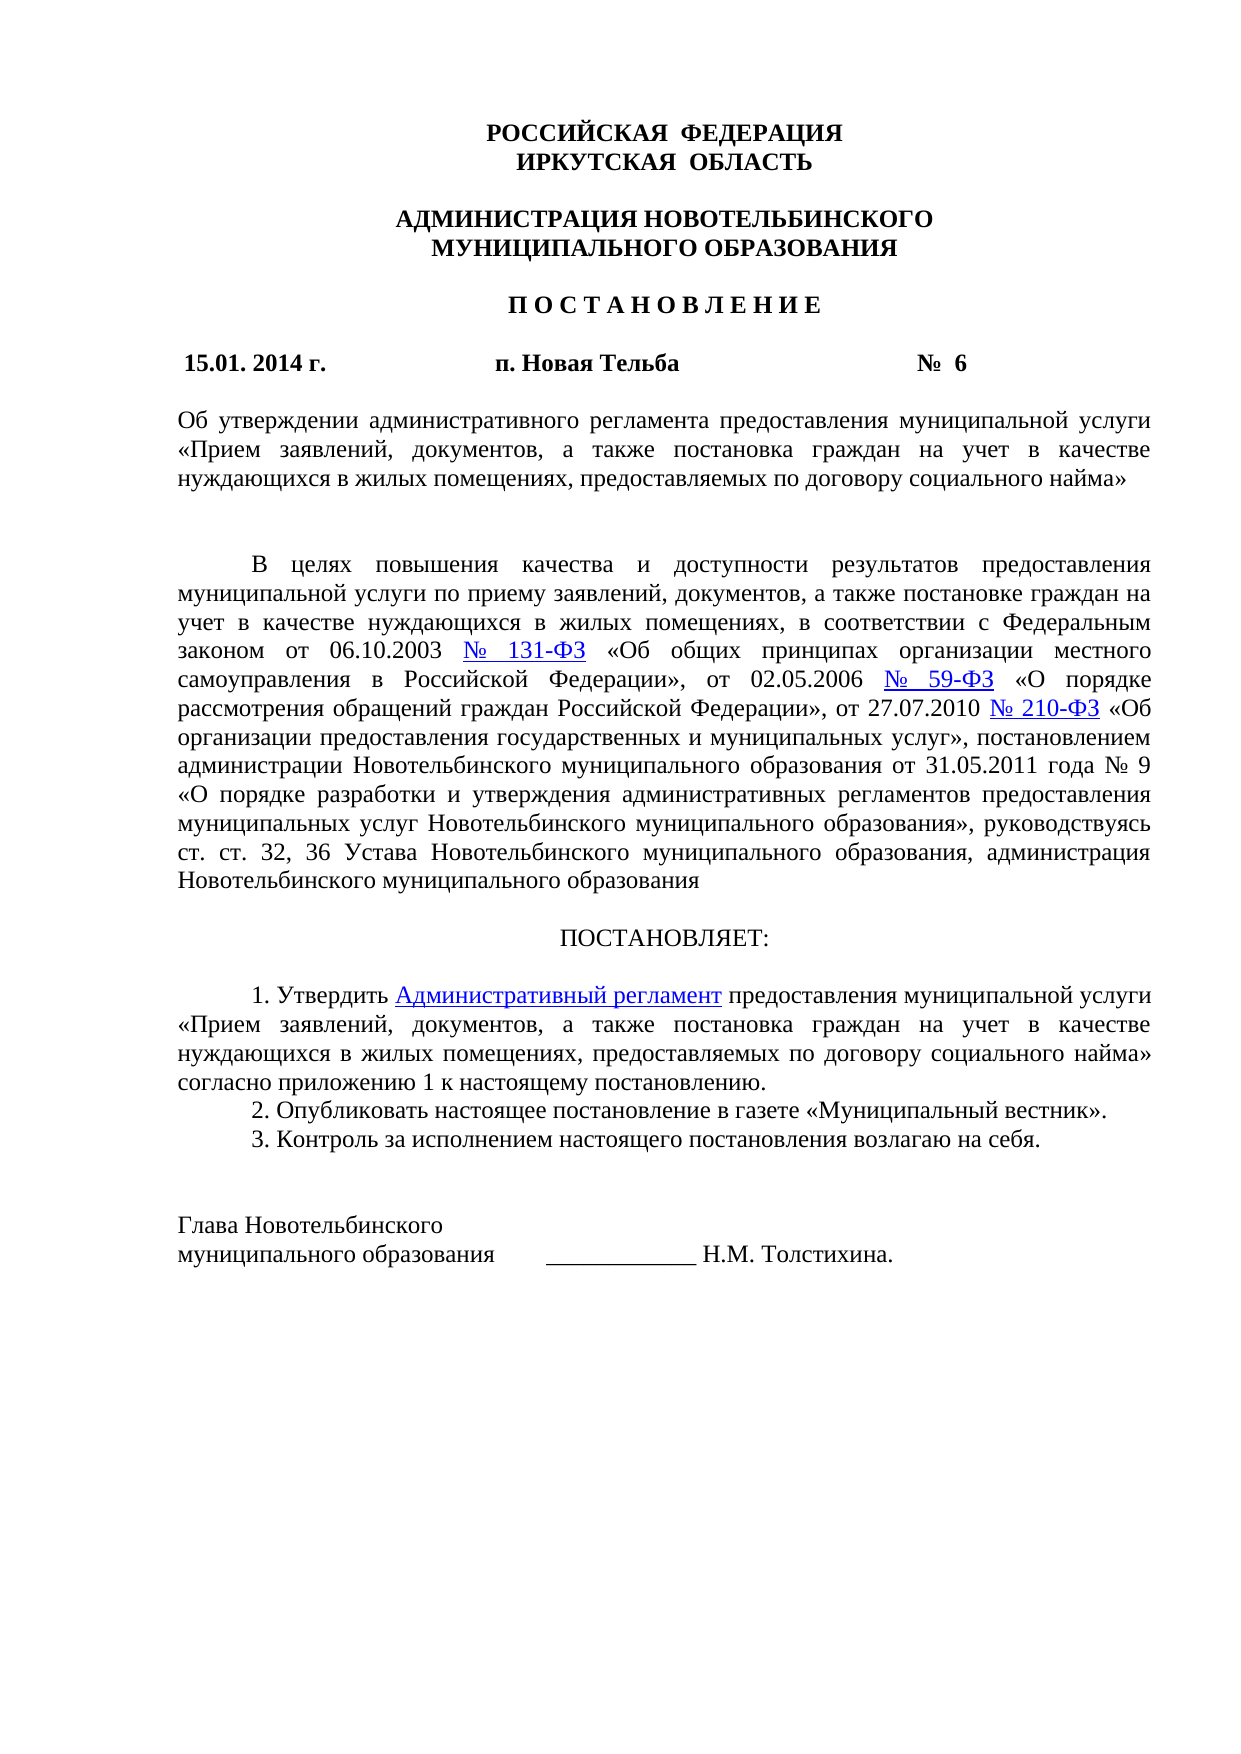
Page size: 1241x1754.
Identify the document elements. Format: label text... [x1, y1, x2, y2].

text РОССИЙСКАЯ ФЕДЕРАЦИЯ [177, 118, 1152, 147]
text 1. Утвердить Административный регламент предоставления муниципальной услуги «Прием заявлений, документов, а также постановка граждан на учет в качестве нуждающихся в жилых помещениях, предоставляемых по договору социального найма» согласно приложению 1 к настоящему постановлению. [177, 981, 1152, 1096]
subtitle ИРКУТСКАЯ ОБЛАСТЬ [177, 147, 1152, 176]
text муниципального образования ____________ Н.М. Толстихина. [177, 1239, 1152, 1268]
text 15.01. 2014 г. п. Новая Тельба № 6 [177, 348, 1152, 377]
subtitle П О С Т А Н О В Л Е Н И Е [177, 291, 1152, 319]
text 3. Контроль за исполнением настоящего постановления возлагаю на себя. [177, 1124, 1152, 1153]
text Об утверждении административного регламента предоставления муниципальной услуги «Прием заявлений, документов, а также постановка граждан на учет в качестве нуждающихся в жилых помещениях, предоставляемых по договору социального найма» [177, 406, 1152, 492]
text Глава Новотельбинского [177, 1211, 1152, 1239]
subtitle АДМИНИСТРАЦИЯ НОВОТЕЛЬБИНСКОГО [177, 204, 1152, 233]
text ПОСТАНОВЛЯЕТ: [177, 923, 1152, 952]
text В целях повышения качества и доступности результатов предоставления муниципальной услуги по приему заявлений, документов, а также постановке граждан на учет в качестве нуждающихся в жилых помещениях, в соответствии с Федеральным законом от 06.10.2003 № 131-ФЗ «Об общих принципах организации местного самоуправления в Российской Федерации», от 02.05.2006 № 59-ФЗ «О порядке рассмотрения обращений граждан Российской Федерации», от 27.07.2010 № 210-ФЗ «Об организации предоставления государственных и муниципальных услуг», постановлением администрации Новотельбинского муниципального образования от 31.05.2011 года № 9 «О порядке разработки и утверждения административных регламентов предоставления муниципальных услуг Новотельбинского муниципального образования», руководствуясь ст. ст. 32, 36 Устава Новотельбинского муниципального образования, администрация Новотельбинского муниципального образования [177, 549, 1152, 894]
subtitle МУНИЦИПАЛЬНОГО ОБРАЗОВАНИЯ [177, 233, 1152, 262]
text 2. Опубликовать настоящее постановление в газете «Муниципальный вестник». [177, 1096, 1152, 1124]
